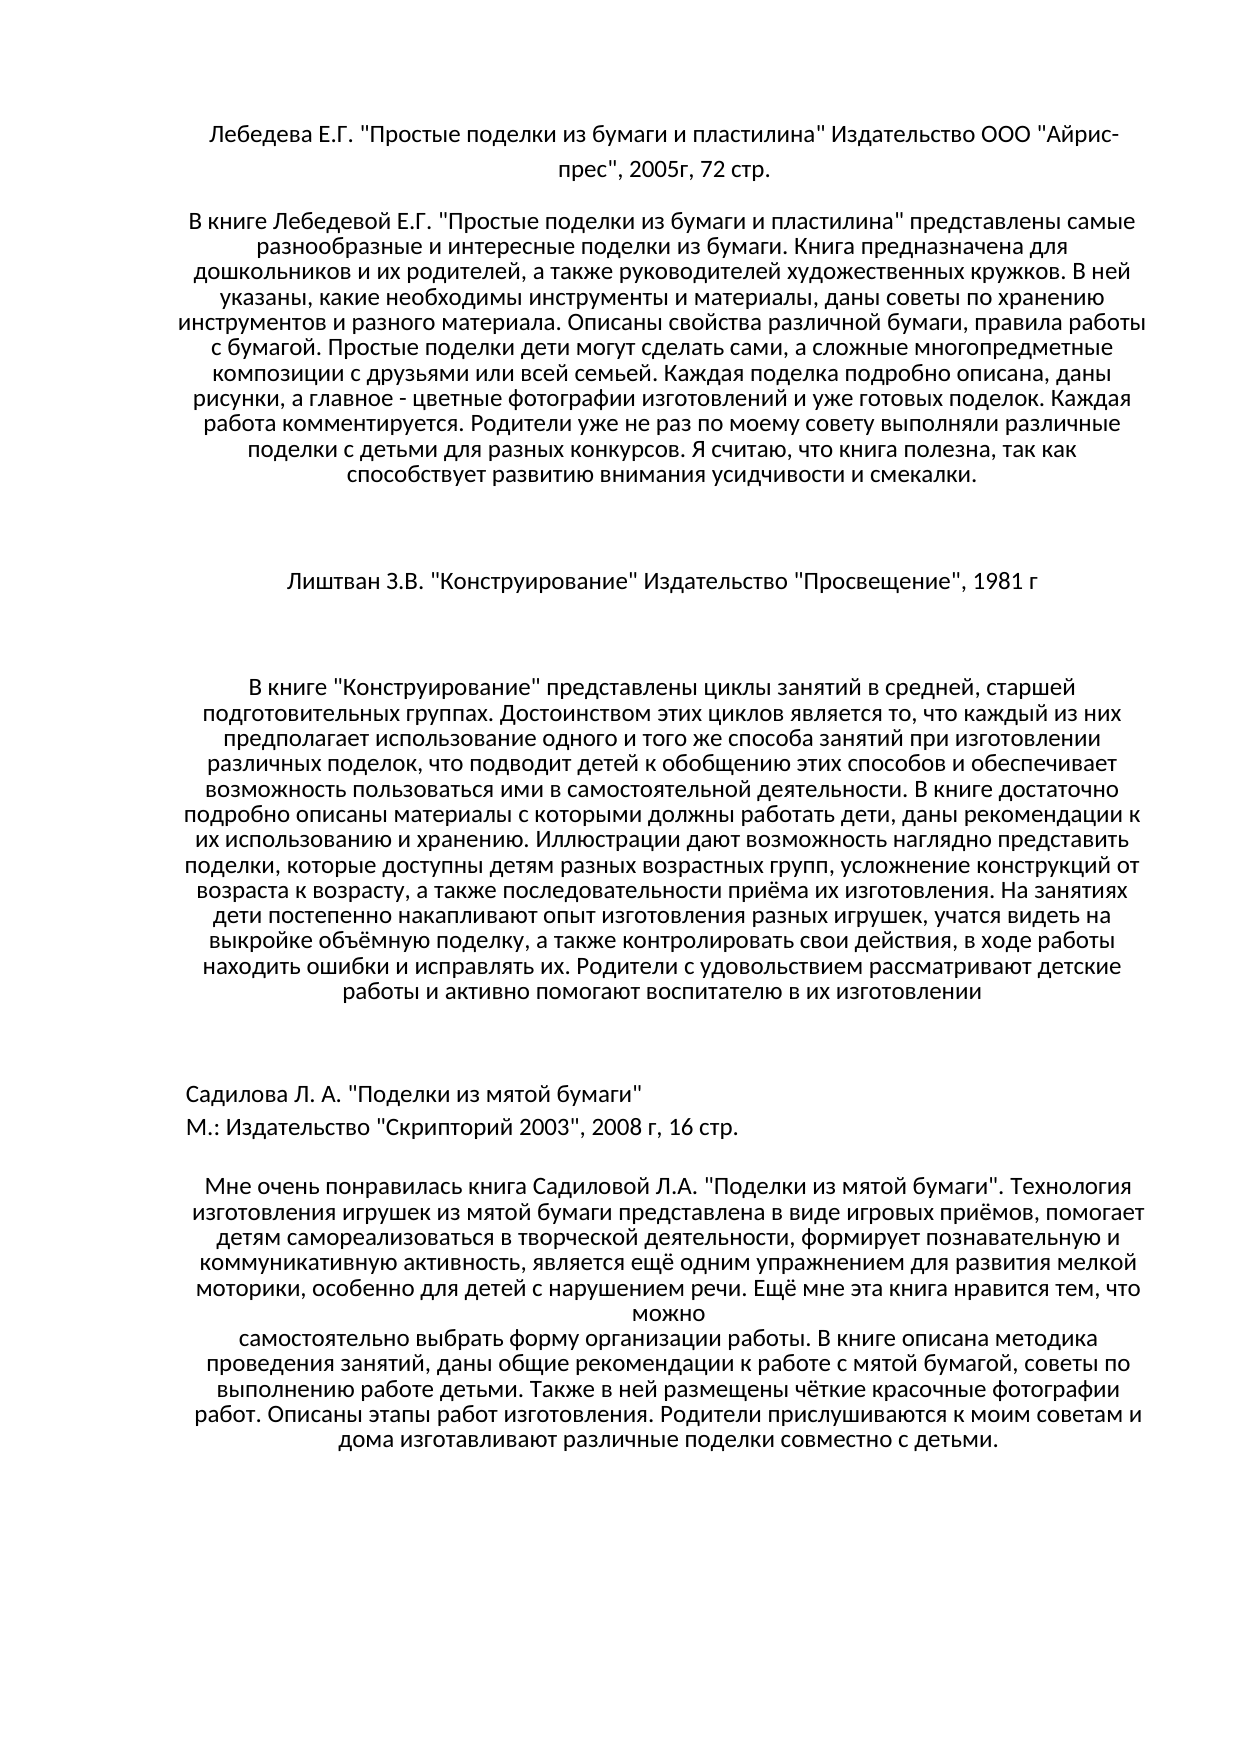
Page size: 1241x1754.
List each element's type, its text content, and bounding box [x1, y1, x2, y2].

text самостоятельно выбрать форму организации работы. В книге описана методика проведения занятий, даны общие рекомендации к работе с мятой бумагой, советы по выполнению работе детьми. Также в ней размещены чёткие красочные фотографии работ. Описаны этапы работ изготовления. Родители прислушиваются к моим советам и дома изготавливают различные поделки совместно с детьми. [186, 1326, 1152, 1453]
text М.: Издательство "Скрипторий 2003", 2008 г, 16 стр. [186, 1120, 1152, 1140]
text Мне очень понравилась книга Садиловой Л.А. "Поделки из мятой бумаги". Технология изготовления игрушек из мятой бумаги представлена в виде игровых приёмов, помогает детям самореализоваться в творческой деятельности, формирует познавательную и коммуникативную активность, является ещё одним упражнением для развития мелкой моторики, особенно для детей с нарушением речи. Ещё мне эта книга нравится тем, что можно [186, 1174, 1152, 1326]
text Лиштван З.В. "Конструирование" Издательство "Просвещение", 1981 г [177, 569, 1147, 594]
text В книге "Конструирование" представлены циклы занятий в средней, старшей подготовительных группах. Достоинством этих циклов является то, что каждый из них предполагает использование одного и того же способа занятий при изготовлении различных поделок, что подводит детей к обобщению этих способов и обеспечивает возможность пользоваться ими в самостоятельной деятельности. В книге достаточно подробно описаны материалы с которыми должны работать дети, даны рекомендации к их использованию и хранению. Иллюстрации дают возможность наглядно представить поделки, которые доступны детям разных возрастных групп, усложнение конструкций от возраста к возрасту, а также последовательности приёма их изготовления. На занятиях дети постепенно накапливают опыт изготовления разных игрушек, учатся видеть на выкройке объёмную поделку, а также контролировать свои действия, в ходе работы находить ошибки и исправлять их. Родители с удовольствием рассматривают детские работы и активно помогают воспитателю в их изготовлении [177, 676, 1147, 1005]
text Садилова Л. А. "Поделки из мятой бумаги" [186, 1086, 1152, 1106]
text В книге Лебедевой Е.Г. "Простые поделки из бумаги и пластилина" представлены самые разнообразные и интересные поделки из бумаги. Книга предназначена для дошкольников и их родителей, а также руководителей художественных кружков. В ней указаны, какие необходимы инструменты и материалы, даны советы по хранению инструментов и разного материала. Описаны свойства различной бумаги, правила работы с бумагой. Простые поделки дети могут сделать сами, а сложные многопредметные композиции с друзьями или всей семьей. Каждая поделка подробно описана, даны рисунки, а главное - цветные фотографии изготовлений и уже готовых поделок. Каждая работа комментируется. Родители уже не раз по моему совету выполняли различные поделки с детьми для разных конкурсов. Я считаю, что книга полезна, так как способствует развитию внимания усидчивости и смекалки. [177, 209, 1147, 487]
text Лебедева Е.Г. "Простые поделки из бумаги и пластилина" Издательство ООО "Айрис-прес", 2005г, 72 стр. [177, 118, 1152, 184]
